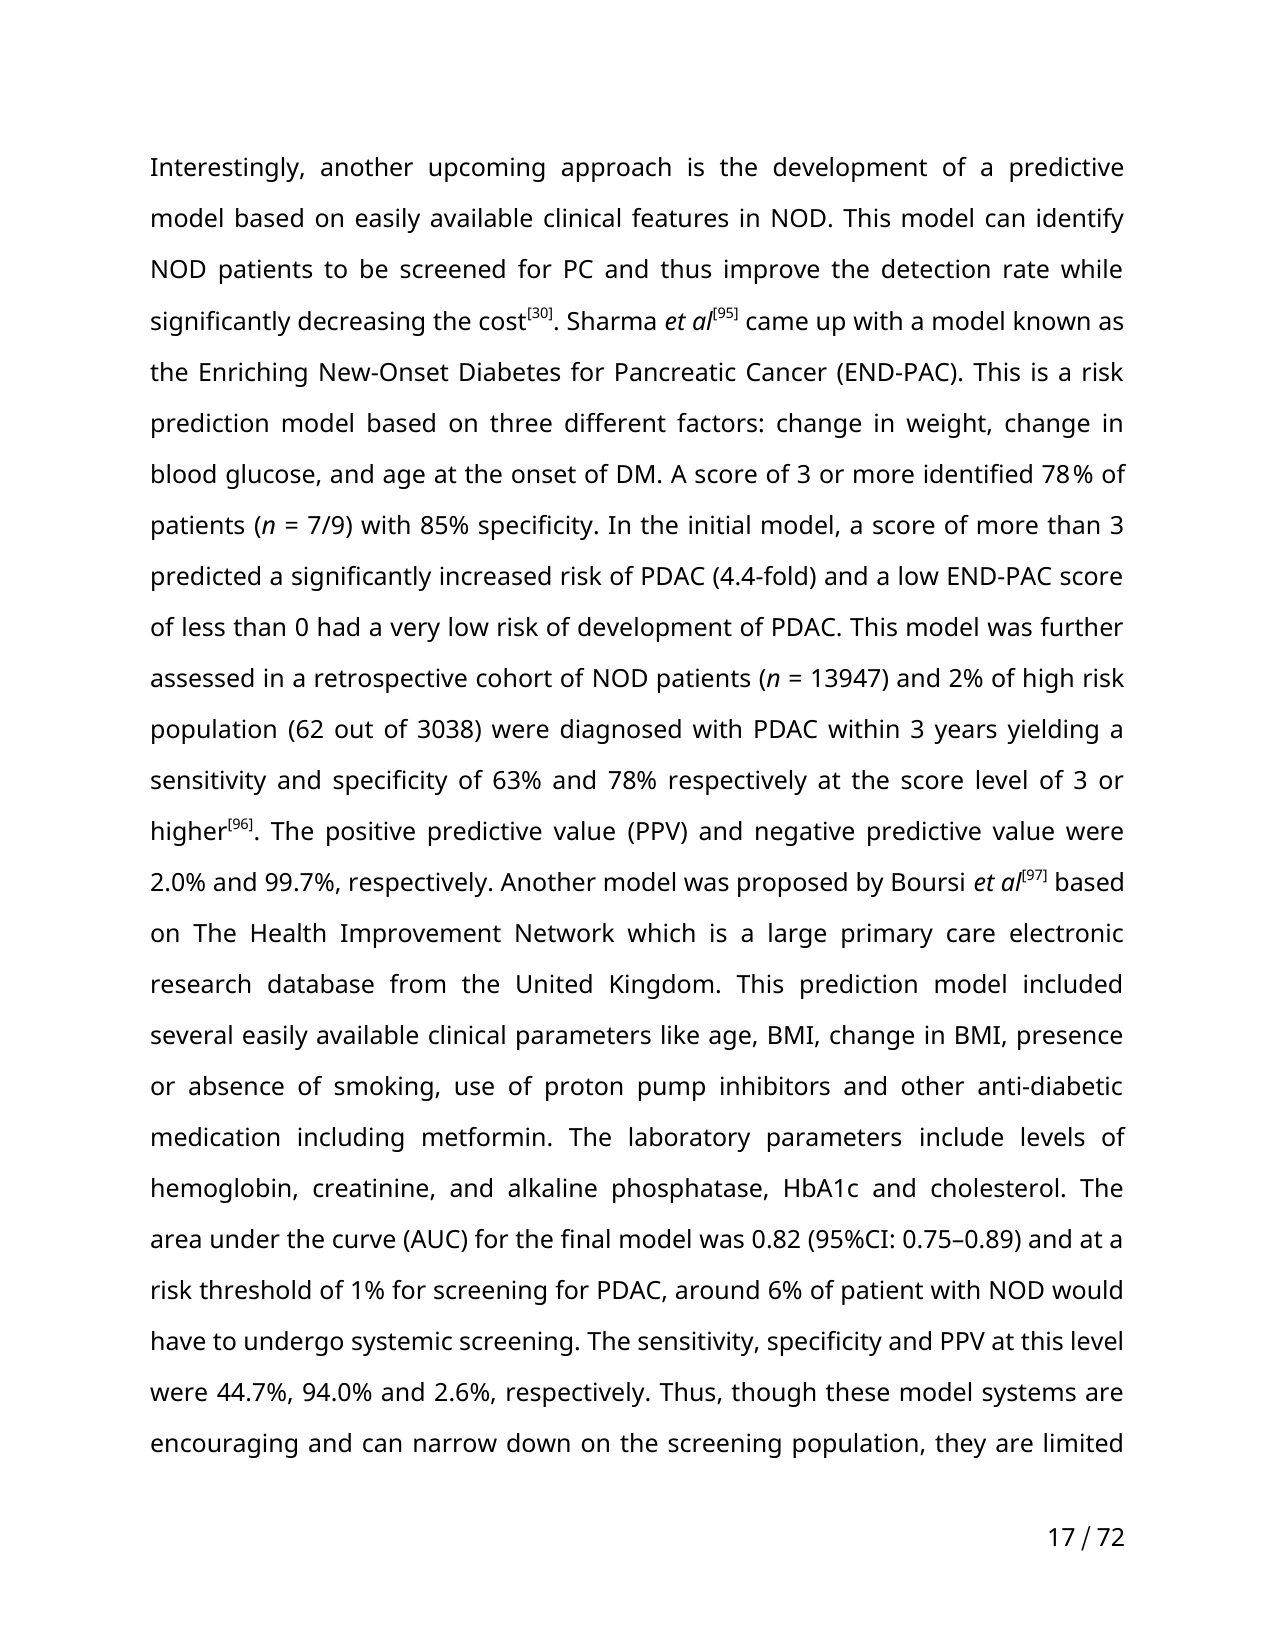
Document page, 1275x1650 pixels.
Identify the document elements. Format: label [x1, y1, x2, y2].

text [150, 150, 1125, 1460]
